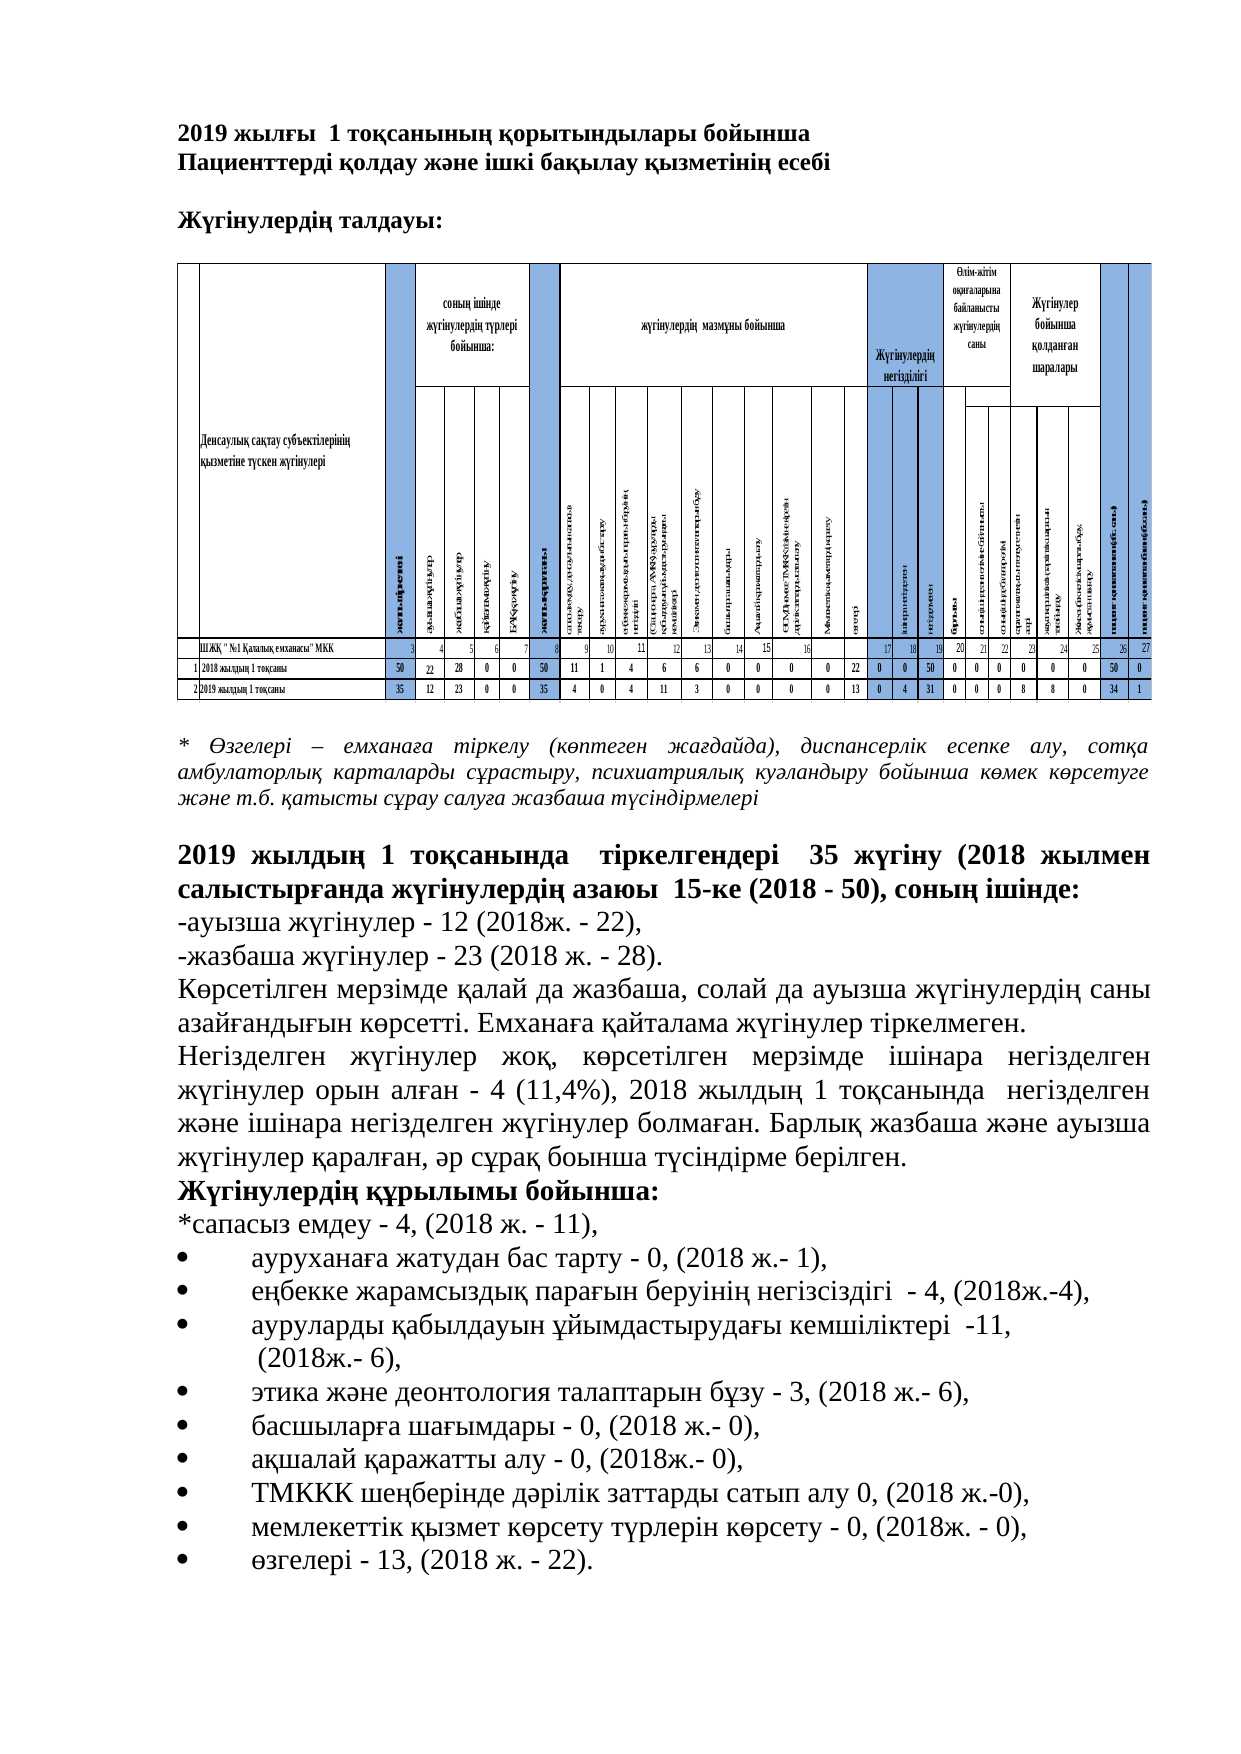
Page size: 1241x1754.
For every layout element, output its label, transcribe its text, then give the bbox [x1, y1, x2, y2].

text 2019 жылғы 1 тоқсанының қорытындылары бойынша [177, 118, 1152, 147]
list ақшалай қаражатты алу - 0, (2018ж.- 0), [177, 1441, 1152, 1475]
text (2018ж.- 6), [177, 1341, 1152, 1374]
list ауруларды қабылдауын ұйымдастырудағы кемшіліктері -11, [177, 1307, 1152, 1341]
text -жазбаша жүгінулер - 23 (2018 ж. - 28). [177, 938, 1152, 971]
list еңбекке жарамсыздық парағын беруінің негізсіздігі - 4, (2018ж.-4), [177, 1273, 1152, 1307]
text -ауызша жүгінулер - 12 (2018ж. - 22), [177, 904, 1152, 938]
list ТМККК шеңберінде дәрілік заттарды сатып алу 0, (2018 ж.-0), [177, 1475, 1152, 1509]
text Жүгінулердің құрылымы бойынша: [177, 1173, 1152, 1206]
list басшыларға шағымдары - 0, (2018 ж.- 0), [177, 1408, 1152, 1441]
list 2019 жылдың 1 тоқсанында тіркелгендері 35 жүгіну (2018 жылмен салыстырғанда жүгінулердің азаюы 15-ке (2018 - 50), соның ішінде: [177, 837, 1152, 904]
text Негізделген жүгінулер жоқ, көрсетілген мерзімде ішінара негізделген жүгінулер орын алған - 4 (11,4%), 2018 жылдың 1 тоқсанында негізделген және ішінара негізделген жүгінулер болмаған. Барлық жазбаша және ауызша жүгінулер қаралған, әр сұрақ боынша түсіндірме берілген. [177, 1038, 1152, 1173]
list ауруханаға жатудан бас тарту - 0, (2018 ж.- 1), [177, 1240, 1152, 1273]
list * Өзгелері – емханаға тіркелу (көптеген жағдайда), диспансерлік есепке алу, сотқа амбулаторлық карталарды сұрастыру, психиатриялық куәландыру бойынша көмек көрсетуге және т.б. қатысты сұрау салуға жазбаша түсіндірмелері [177, 732, 1152, 811]
text Жүгінулердің талдауы: [177, 205, 1152, 233]
list өзгелері - 13, (2018 ж. - 22). [177, 1542, 1152, 1576]
text *сапасыз емдеу - 4, (2018 ж. - 11), [177, 1206, 1152, 1240]
list мемлекеттік қызмет көрсету түрлерін көрсету - 0, (2018ж. - 0), [177, 1509, 1152, 1542]
text Көрсетілген мерзімде қалай да жазбаша, солай да ауызша жүгінулердің саны азайғандығын көрсетті. Емханаға қайталама жүгінулер тіркелмеген. [177, 971, 1152, 1038]
text Пациенттерді қолдау және ішкі бақылау қызметінің есебі [177, 147, 1152, 176]
list этика және деонтология талаптарын бұзу - 3, (2018 ж.- 6), [177, 1374, 1152, 1408]
